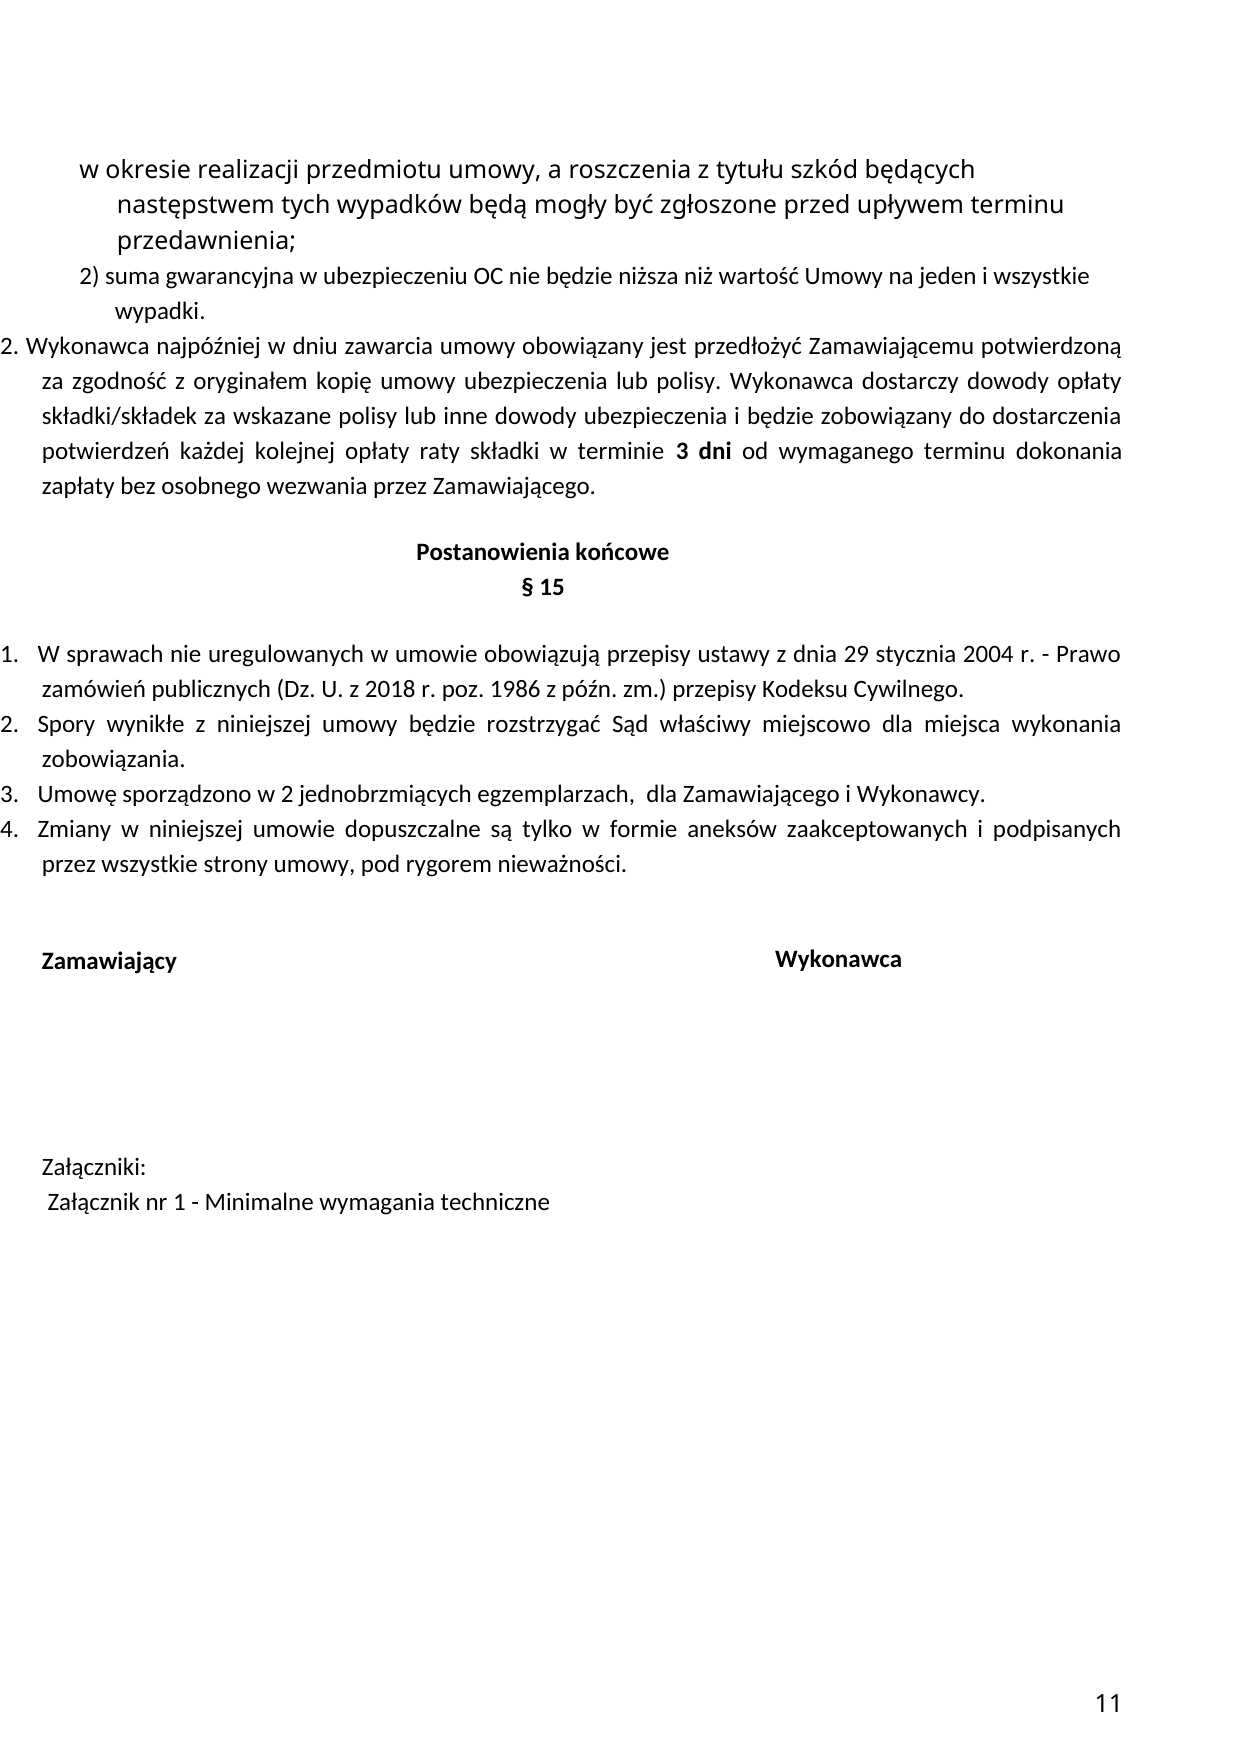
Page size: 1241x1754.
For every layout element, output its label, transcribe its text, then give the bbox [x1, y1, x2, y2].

subtitle Postanowienia końcowe § 15 [0, 533, 1085, 603]
list W sprawach nie uregulowanych w umowie obowiązują przepisy ustawy z dnia 29 stycznia 2004 r. - Prawo zamówień publicznych (Dz. U. z 2018 r. poz. 1986 z późn. zm.) przepisy Kodeksu Cywilnego. [0, 634, 1123, 704]
text 2) suma gwarancyjna w ubezpieczeniu OC nie będzie niższa niż wartość Umowy na jeden i wszystkie wypadki. [79, 257, 1123, 327]
text Załącznik nr 1 - Minimalne wymagania techniczne [42, 1182, 706, 1217]
text Załączniki: [42, 1147, 1123, 1182]
list Spory wynikłe z niniejszej umowy będzie rozstrzygać Sąd właściwy miejscowo dla miejsca wykonania zobowiązania. [0, 704, 1123, 774]
subtitle Zamawiający [42, 949, 1123, 974]
list Zmiany w niniejszej umowie dopuszczalne są tylko w formie aneksów zaakceptowanych i podpisanych przez wszystkie strony umowy, pod rygorem nieważności. [0, 809, 1123, 879]
list Umowę sporządzono w 2 jednobrzmiących egzemplarzach, dla Zamawiającego i Wykonawcy. [0, 774, 1123, 809]
text 2. Wykonawca najpóźniej w dniu zawarcia umowy obowiązany jest przedłożyć Zamawiającemu potwierdzoną za zgodność z oryginałem kopię umowy ubezpieczenia lub polisy. Wykonawca dostarczy dowody opłaty składki/składek za wskazane polisy lub inne dowody ubezpieczenia i będzie zobowiązany do dostarczenia potwierdzeń każdej kolejnej opłaty raty składki w terminie 3 dni od wymaganego terminu dokonania zapłaty bez osobnego wezwania przez Zamawiającego. [0, 327, 1123, 502]
text 1) ubezpieczone będą szkody rzeczowe i osobowe wyrządzone osobom trzecim oraz następstwa tych szkód będące następstwem wypadków, które miały miejscew okresie realizacji przedmiotu umowy, a roszczenia z tytułu szkód będących następstwem tych wypadków będą mogły być zgłoszone przed upływem terminu przedawnienia; [79, 150, 1123, 257]
